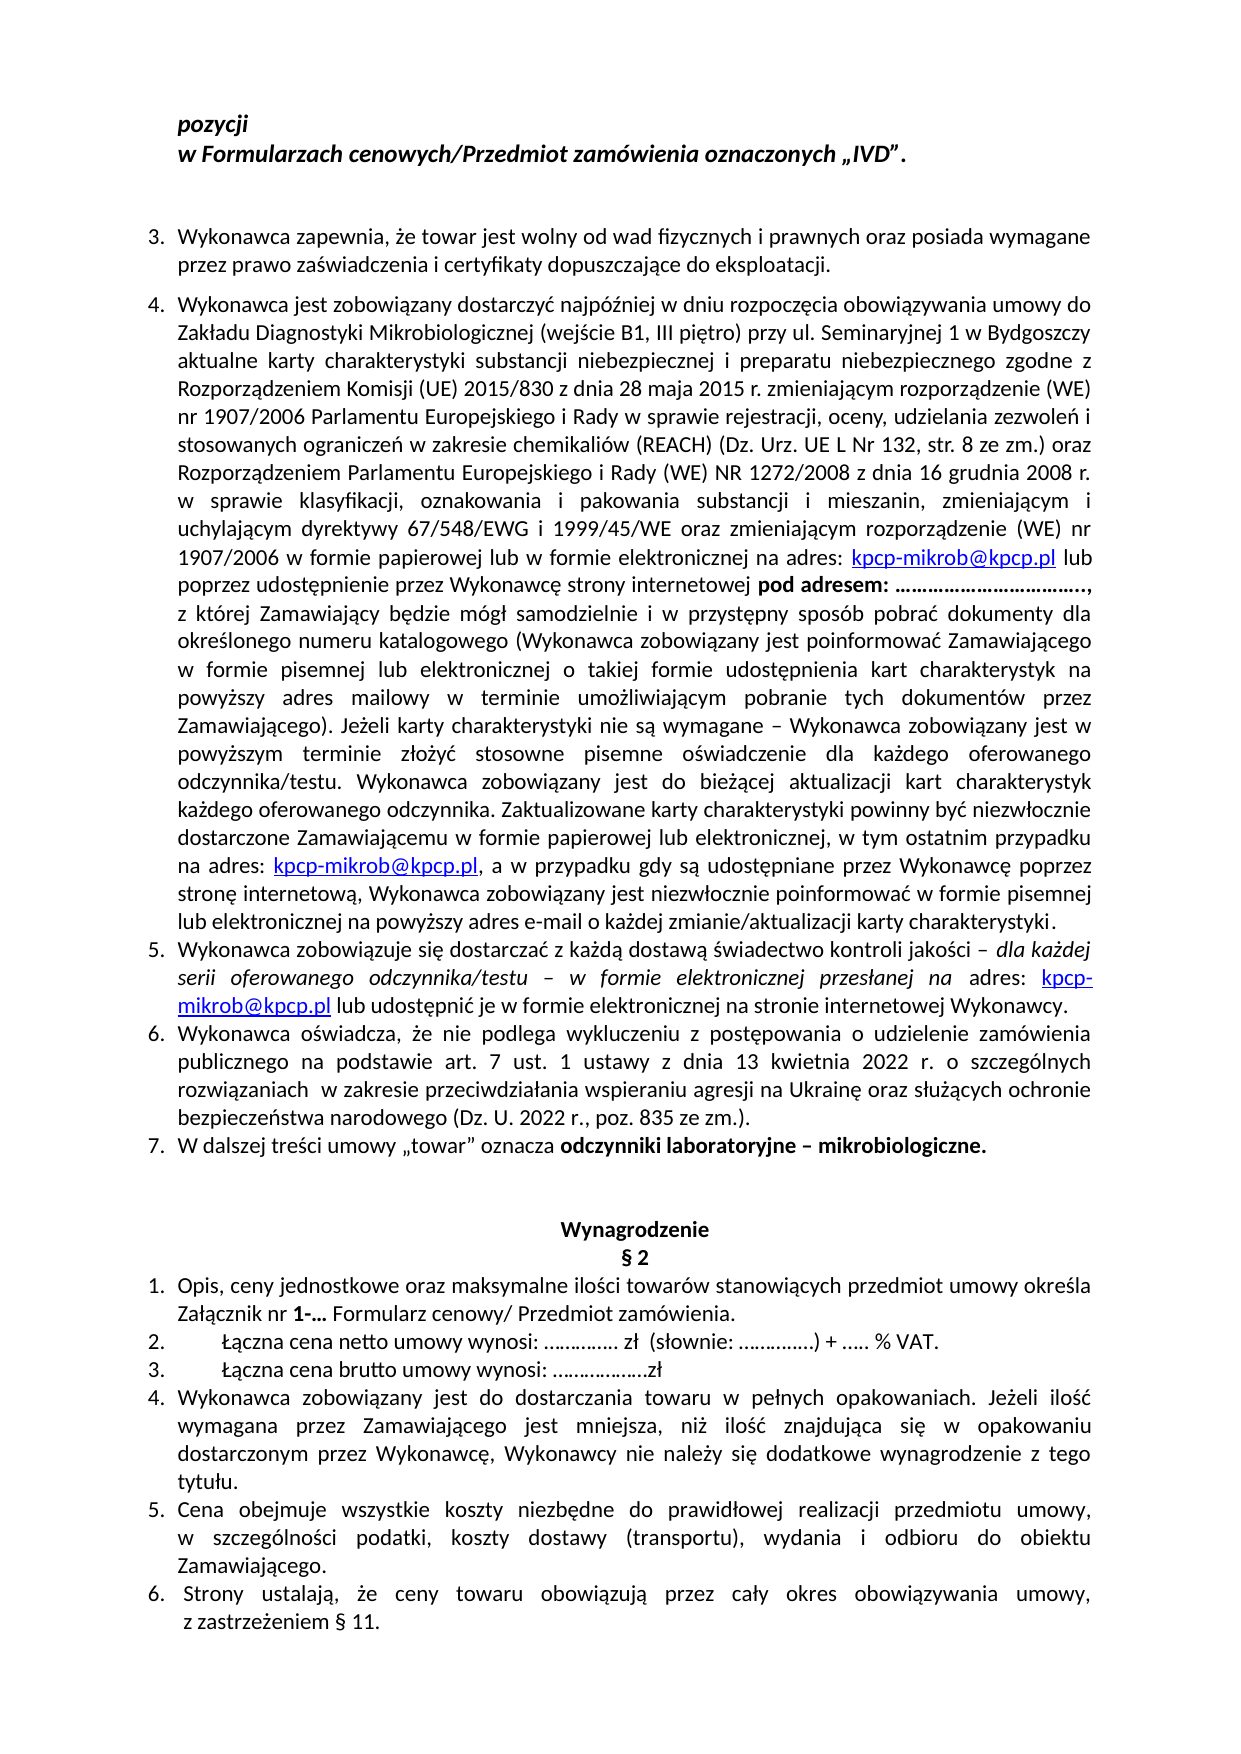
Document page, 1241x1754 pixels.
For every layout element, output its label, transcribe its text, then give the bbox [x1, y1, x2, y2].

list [148, 108, 1093, 169]
list Wykonawca zobowiązany jest do dostarczania towaru w pełnych opakowaniach. Jeżeli ilość wymagana przez Zamawiającego jest mniejsza, niż ilość znajdująca się w opakowaniu dostarczonym przez Wykonawcę, Wykonawcy nie należy się dodatkowe wynagrodzenie z tego tytułu. [148, 1383, 1093, 1495]
list Wykonawca zapewnia, że towar jest wolny od wad fizycznych i prawnych oraz posiada wymagane przez prawo zaświadczenia i certyfikaty dopuszczające do eksploatacji. [148, 222, 1093, 278]
text § 2 [177, 1243, 1093, 1271]
list Opis, ceny jednostkowe oraz maksymalne ilości towarów stanowiących przedmiot umowy określa Załącznik nr 1-… Formularz cenowy/ Przedmiot zamówienia. [148, 1271, 1093, 1327]
list Wykonawca oświadcza, że nie podlega wykluczeniu z postępowania o udzielenie zamówienia publicznego na podstawie art. 7 ust. 1 ustawy z dnia 13 kwietnia 2022 r. o szczególnych rozwiązaniach w zakresie przeciwdziałania wspieraniu agresji na Ukrainę oraz służących ochronie bezpieczeństwa narodowego (Dz. U. 2022 r., poz. 835 ze zm.). [148, 1019, 1093, 1131]
text Wynagrodzenie [177, 1215, 1093, 1243]
list W dalszej treści umowy „towar” oznacza odczynniki laboratoryjne – mikrobiologiczne. [148, 1131, 1093, 1159]
list Cena obejmuje wszystkie koszty niezbędne do prawidłowej realizacji przedmiotu umowy, w szczególności podatki, koszty dostawy (transportu), wydania i odbioru do obiektu Zamawiającego. [148, 1495, 1093, 1579]
list Wykonawca jest zobowiązany dostarczyć najpóźniej w dniu rozpoczęcia obowiązywania umowy do Zakładu Diagnostyki Mikrobiologicznej (wejście B1, III piętro) przy ul. Seminaryjnej 1 w Bydgoszczy aktualne karty charakterystyki substancji niebezpiecznej i preparatu niebezpiecznego zgodne z Rozporządzeniem Komisji (UE) 2015/830 z dnia 28 maja 2015 r. zmieniającym rozporządzenie (WE) nr 1907/2006 Parlamentu Europejskiego i Rady w sprawie rejestracji, oceny, udzielania zezwoleń i stosowanych ograniczeń w zakresie chemikaliów (REACH) (Dz. Urz. UE L Nr 132, str. 8 ze zm.) oraz Rozporządzeniem Parlamentu Europejskiego i Rady (WE) NR 1272/2008 z dnia 16 grudnia 2008 r. w sprawie klasyfikacji, oznakowania i pakowania substancji i mieszanin, zmieniającym i uchylającym dyrektywy 67/548/EWG i 1999/45/WE oraz zmieniającym rozporządzenie (WE) nr 1907/2006 w formie papierowej lub w formie elektronicznej na adres: kpcp-mikrob@kpcp.pl lub poprzez udostępnienie przez Wykonawcę strony internetowej pod adresem: …………………………….., z której Zamawiający będzie mógł samodzielnie i w przystępny sposób pobrać dokumenty dla określonego numeru katalogowego (Wykonawca zobowiązany jest poinformować Zamawiającego w formie pisemnej lub elektronicznej o takiej formie udostępnienia kart charakterystyk na powyższy adres mailowy w terminie umożliwiającym pobranie tych dokumentów przez Zamawiającego). Jeżeli karty charakterystyki nie są wymagane – Wykonawca zobowiązany jest w powyższym terminie złożyć stosowne pisemne oświadczenie dla każdego oferowanego odczynnika/testu. Wykonawca zobowiązany jest do bieżącej aktualizacji kart charakterystyk każdego oferowanego odczynnika. Zaktualizowane karty charakterystyki powinny być niezwłocznie dostarczone Zamawiającemu w formie papierowej lub elektronicznej, w tym ostatnim przypadku na adres: kpcp-mikrob@kpcp.pl, a w przypadku gdy są udostępniane przez Wykonawcę poprzez stronę internetową, Wykonawca zobowiązany jest niezwłocznie poinformować w formie pisemnej lub elektronicznej na powyższy adres e-mail o każdej zmianie/aktualizacji karty charakterystyki. [148, 290, 1093, 935]
list Wykonawca zobowiązuje się dostarczać z każdą dostawą świadectwo kontroli jakości – dla każdej serii oferowanego odczynnika/testu – w formie elektronicznej przesłanej na adres: kpcp-mikrob@kpcp.pl lub udostępnić je w formie elektronicznej na stronie internetowej Wykonawcy. [148, 935, 1093, 1019]
list Strony ustalają, że ceny towaru obowiązują przez cały okres obowiązywania umowy, z zastrzeżeniem § 11. [148, 1579, 1093, 1635]
list Łączna cena brutto umowy wynosi: ………………zł [148, 1355, 1093, 1383]
list Łączna cena netto umowy wynosi: ………….. zł (słownie: ………..…) + ….. % VAT. [148, 1327, 1093, 1355]
